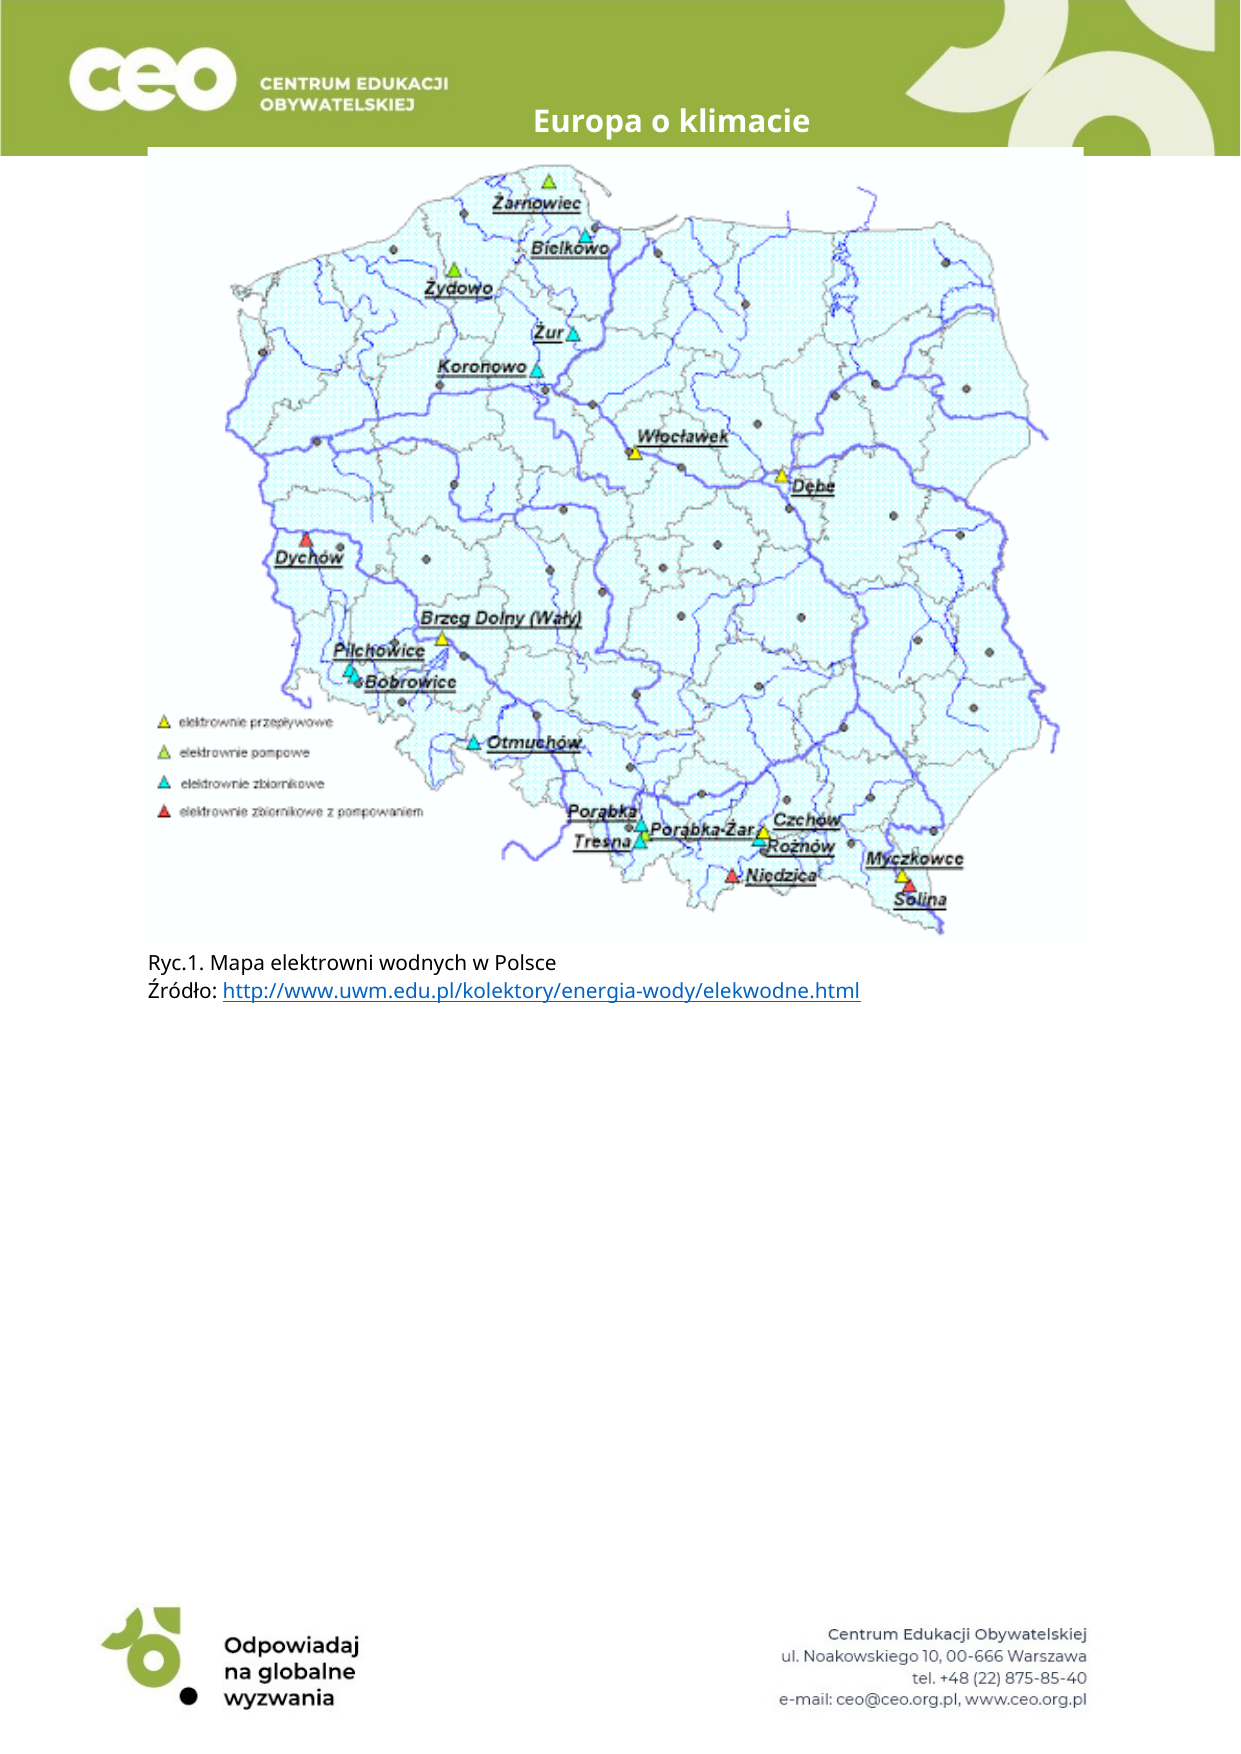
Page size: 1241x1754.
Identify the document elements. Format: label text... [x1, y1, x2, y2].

text Źródło: http://www.uwm.edu.pl/kolektory/energia-wody/elekwodne.html [148, 976, 1093, 1005]
picture [0, 0, 1241, 940]
picture [0, 1585, 1241, 1753]
text Ryc.1. Mapa elektrowni wodnych w Polsce [148, 948, 1093, 976]
